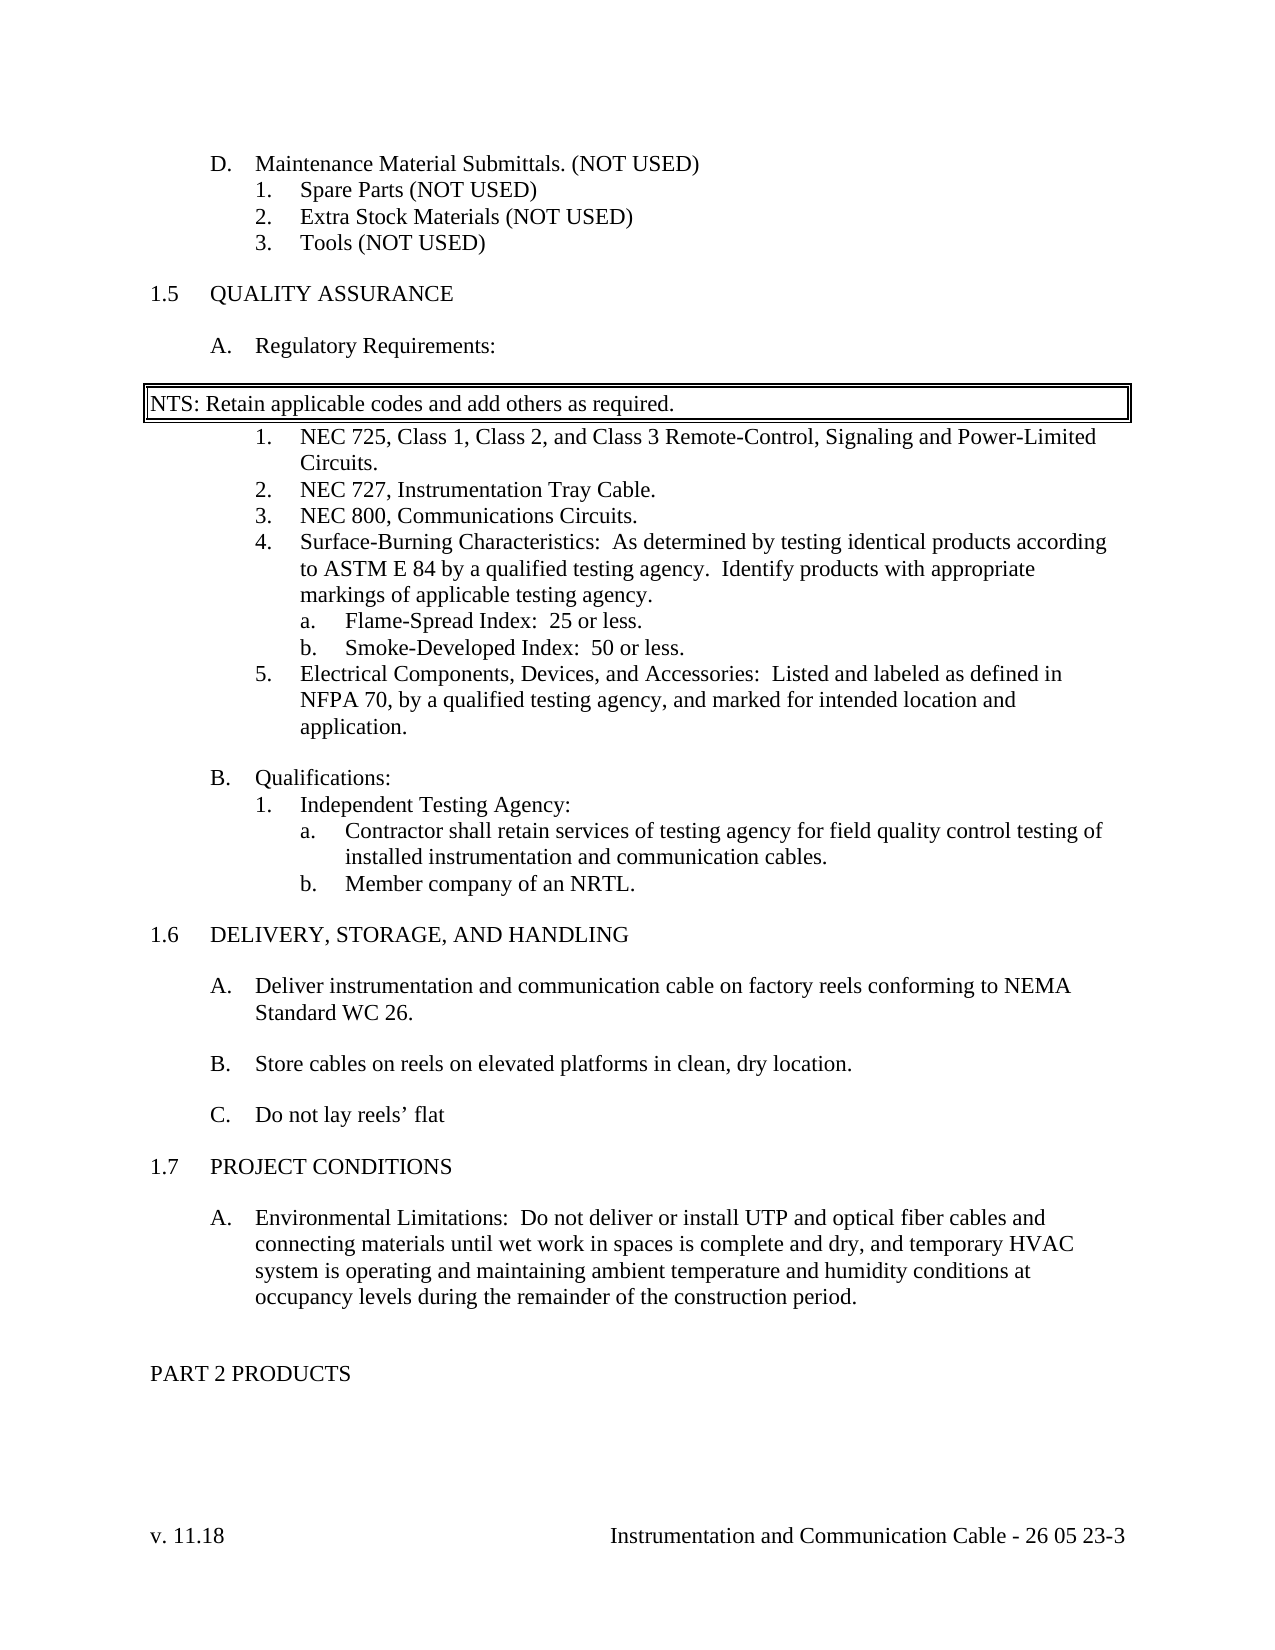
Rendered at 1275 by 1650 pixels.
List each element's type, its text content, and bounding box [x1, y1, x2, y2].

text Member company of an NRTL. [300, 870, 1125, 896]
text NEC 725, Class 1, Class 2, and Class 3 Remote-Control, Signaling and Power-Limited Circuits. [255, 423, 1125, 476]
text PRODUCTS [150, 1359, 1125, 1386]
text Deliver instrumentation and communication cable on factory reels conforming to NEMA Standard WC 26. [210, 972, 1125, 1025]
text Contractor shall retain services of testing agency for field quality control testing of installed instrumentation and communication cables. [300, 817, 1125, 870]
text Flame-Spread Index: 25 or less. [300, 607, 1125, 634]
text NEC 727, Instrumentation Tray Cable. [255, 476, 1125, 502]
text Do not lay reels’ flat [210, 1101, 1125, 1128]
text Spare Parts (NOT USED) [255, 176, 1125, 203]
subtitle PROJECT CONDITIONS [150, 1153, 1125, 1179]
text Maintenance Material Submittals. (NOT USED) [210, 150, 1125, 176]
text Qualifications: [210, 764, 1125, 791]
subtitle QUALITY ASSURANCE [150, 280, 1125, 307]
text Extra Stock Materials (NOT USED) [255, 203, 1125, 229]
text Electrical Components, Devices, and Accessories: Listed and labeled as defined in NFPA 70, by a qualified testing agency, and marked for intended location and application. [255, 660, 1125, 739]
text Regulatory Requirements: [210, 332, 1125, 358]
text Environmental Limitations: Do not deliver or install UTP and optical fiber cables and connecting materials until wet work in spaces is complete and dry, and temporary HVAC system is operating and maintaining ambient temperature and humidity conditions at occupancy levels during the remainder of the construction period. [210, 1204, 1125, 1309]
subtitle DELIVERY, STORAGE, AND HANDLING [150, 921, 1125, 947]
text NEC 800, Communications Circuits. [255, 502, 1125, 528]
text Store cables on reels on elevated platforms in clean, dry location. [210, 1050, 1125, 1076]
text Independent Testing Agency: [255, 791, 1125, 817]
text Smoke-Developed Index: 50 or less. [300, 634, 1125, 660]
text Tools (NOT USED) [255, 229, 1125, 255]
text Surface-Burning Characteristics: As determined by testing identical products according to ASTM E 84 by a qualified testing agency. Identify products with appropriate markings of applicable testing agency. [255, 528, 1125, 607]
